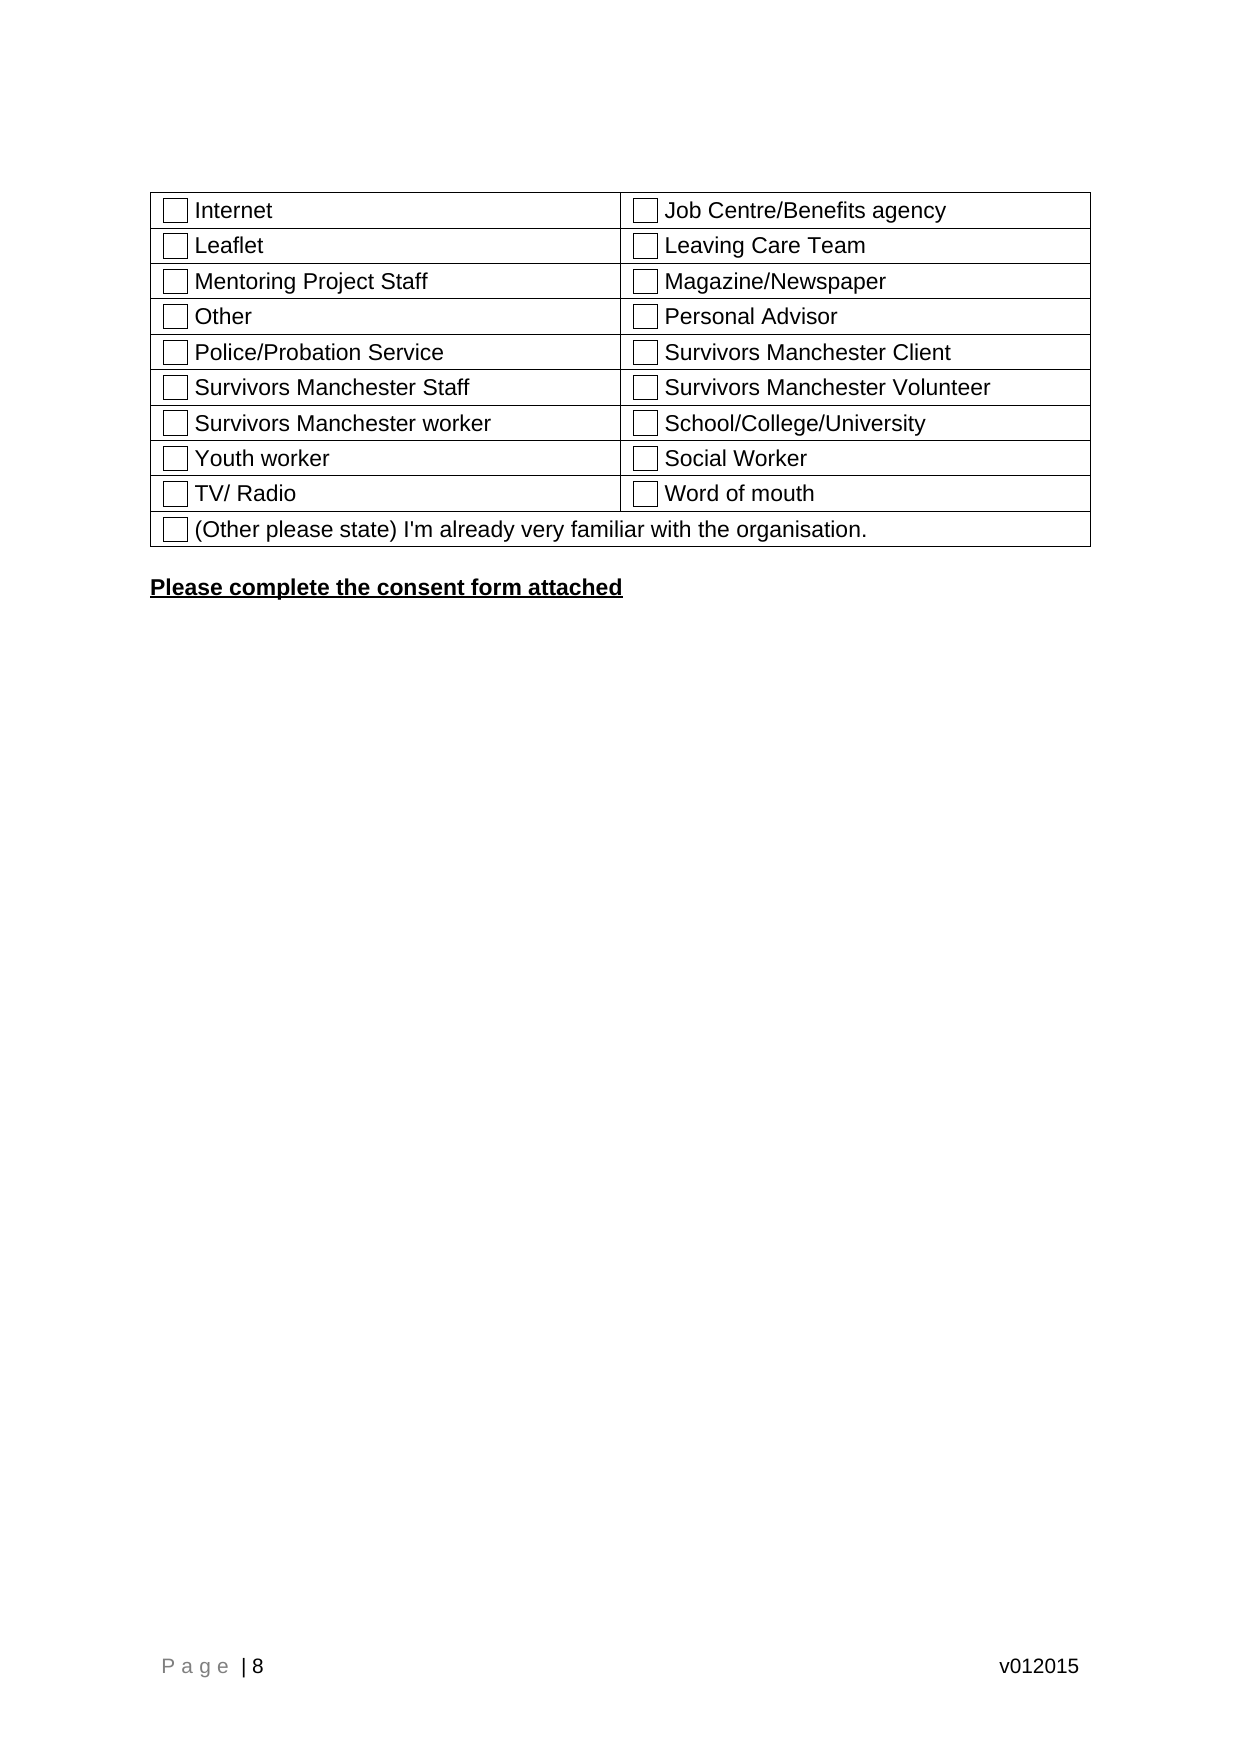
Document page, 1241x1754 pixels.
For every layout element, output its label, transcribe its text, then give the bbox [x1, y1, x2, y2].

table_cell (Other please state) I'm already very familiar with the organisation. [151, 512, 1090, 546]
table_cell Leaflet [151, 229, 620, 263]
text Please complete the consent form attached [150, 573, 1090, 600]
table_cell Word of mouth [621, 476, 1090, 511]
table_cell Survivors worker [151, 406, 620, 440]
table_cell Social Worker [621, 441, 1090, 475]
table_cell Personal Advisor [621, 299, 1090, 334]
table_cell Survivors Volunteer [621, 370, 1090, 404]
table_cell Survivors Staff [151, 370, 620, 404]
table_cell Magazine/Newspaper [621, 264, 1090, 298]
table_cell [621, 406, 1090, 440]
table_cell TV/ Radio [151, 476, 620, 511]
table_cell Job Centre/Benefits agency [621, 193, 1090, 227]
table_cell Youth worker [151, 441, 620, 475]
table_cell Police/Probation Service [151, 335, 620, 369]
table_cell Survivors Client [621, 335, 1090, 369]
table_cell Leaving Care Team [621, 229, 1090, 263]
table_cell Other [151, 299, 620, 334]
table_cell Mentoring Project Staff [151, 264, 620, 298]
table_cell Internet [151, 193, 620, 227]
